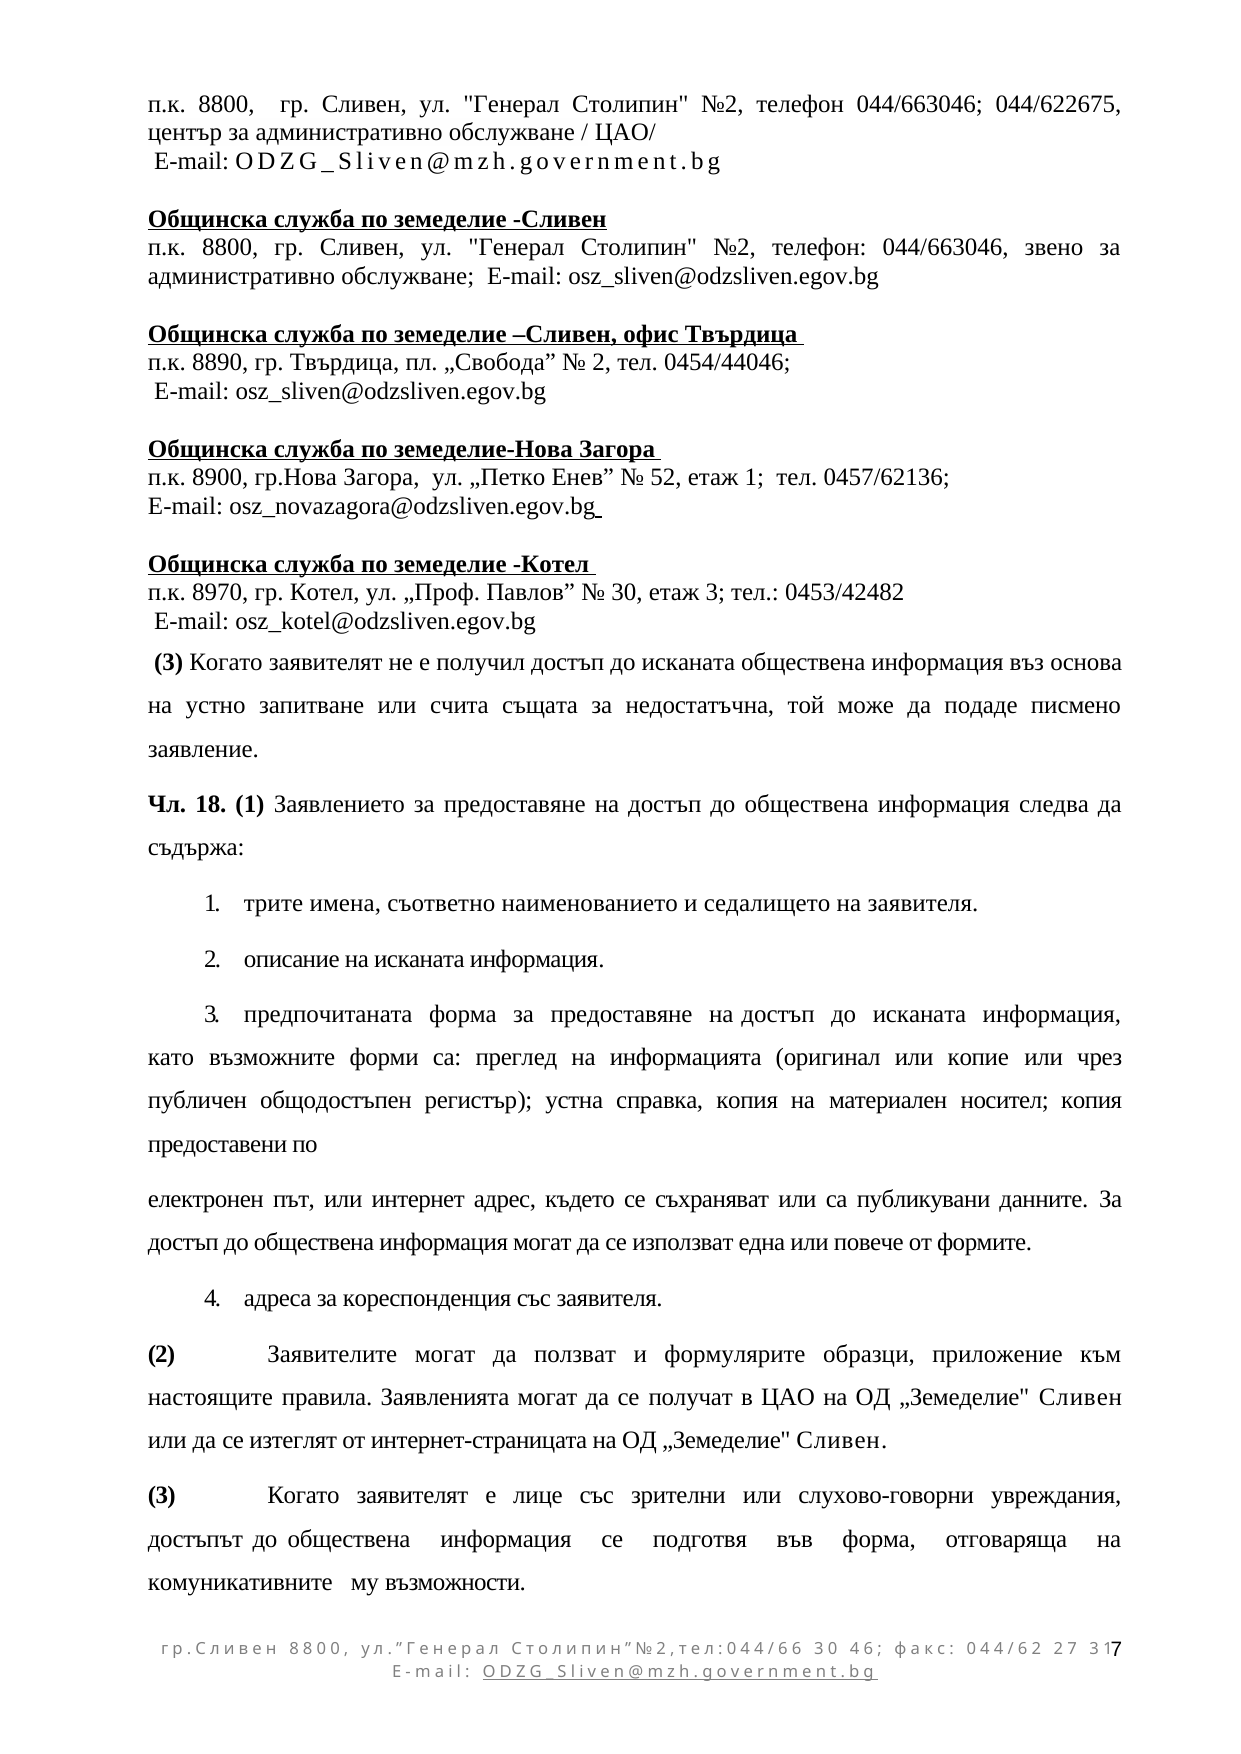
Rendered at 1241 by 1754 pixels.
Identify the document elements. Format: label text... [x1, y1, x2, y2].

text п.к. 8800, гр. Сливен, ул. "Генерал Столипин" №2, телефон: 044/663046, звено за административно обслужване; E-mail: osz_sliven@odzsliven.egov.bg [148, 232, 1122, 290]
list Заявителите могат да ползват и формулярите образци, приложение към настоящите правила. Заявленията могат да се получат в ЦАО на ОД „Земеделие" Сливен или да се изтеглят от интернет-страницата на ОД „Земеделие" Сливен. [148, 1339, 1122, 1454]
text п.к. 8900, гр.Нова Загора, ул. „Петко Енев” № 52, етаж 1; тел. 0457/62136; [148, 462, 1122, 491]
list трите имена, съответно наименованието и седалището на заявителя. [204, 888, 1122, 917]
text Чл. 18. (1) Заявлението за предоставяне на достъп до обществена информация следва да съдържа: [148, 789, 1122, 861]
text Общинска служба по земеделие -Котел [148, 549, 1122, 577]
text E-mail: osz_novazagora@odzsliven.egov.bg [148, 491, 1122, 520]
list предпочитаната форма за предоставяне на достъп до исканата информация, като възможните форми са: преглед на информацията (оригинал или копие или чрез публичен общодостъпен регистър); устна справка, копия на материален носител; копия предоставени по [148, 999, 1122, 1157]
text (3) Когато заявителят не е получил достъп до исканата обществена информация въз основа на устно запитване или счита същата за недостатъчна, той може да подаде писмено заявление. [148, 647, 1122, 762]
text E-mail: osz_kotel@odzsliven.egov.bg [148, 606, 1122, 635]
list описание на исканата информация. [204, 944, 1122, 972]
text п.к. 8970, гр. Котел, ул. „Проф. Павлов” № 30, етаж 3; тел.: 0453/42482 [148, 577, 1122, 606]
list Когато заявителят е лице със зрителни или слухово-говорни увреждания, достъпът до обществена информация се подготвя във форма, отговаряща на комуникативните му възможности. [148, 1481, 1122, 1596]
text E-mail: osz_sliven@odzsliven.egov.bg [148, 376, 1122, 405]
text електронен път, или интернет адрес, където се съхраняват или са публикувани данните. За достъп до обществена информация могат да се използват една или повече от формите. [148, 1184, 1122, 1256]
text Общинска служба по земеделие –Сливен, офис Твърдица [148, 319, 1122, 347]
text Общинска служба по земеделие-Нова Загора [148, 434, 1122, 462]
text п.к. 8890, гр. Твърдица, пл. „Свобода” № 2, тел. 0454/44046; [148, 347, 1122, 376]
text п.к. 8800, гр. Сливен, ул. "Генерал Столипин" №2, телефон 044/663046; 044/622675, център за административно обслужване / ЦАО/ [148, 89, 1122, 146]
text E-mail: ODZG_Sliven@mzh.government.bg [148, 146, 1122, 175]
list адреса за кореспонденция със заявителя. [204, 1283, 1122, 1312]
text Общинска служба по земеделие -Сливен [148, 204, 1122, 232]
